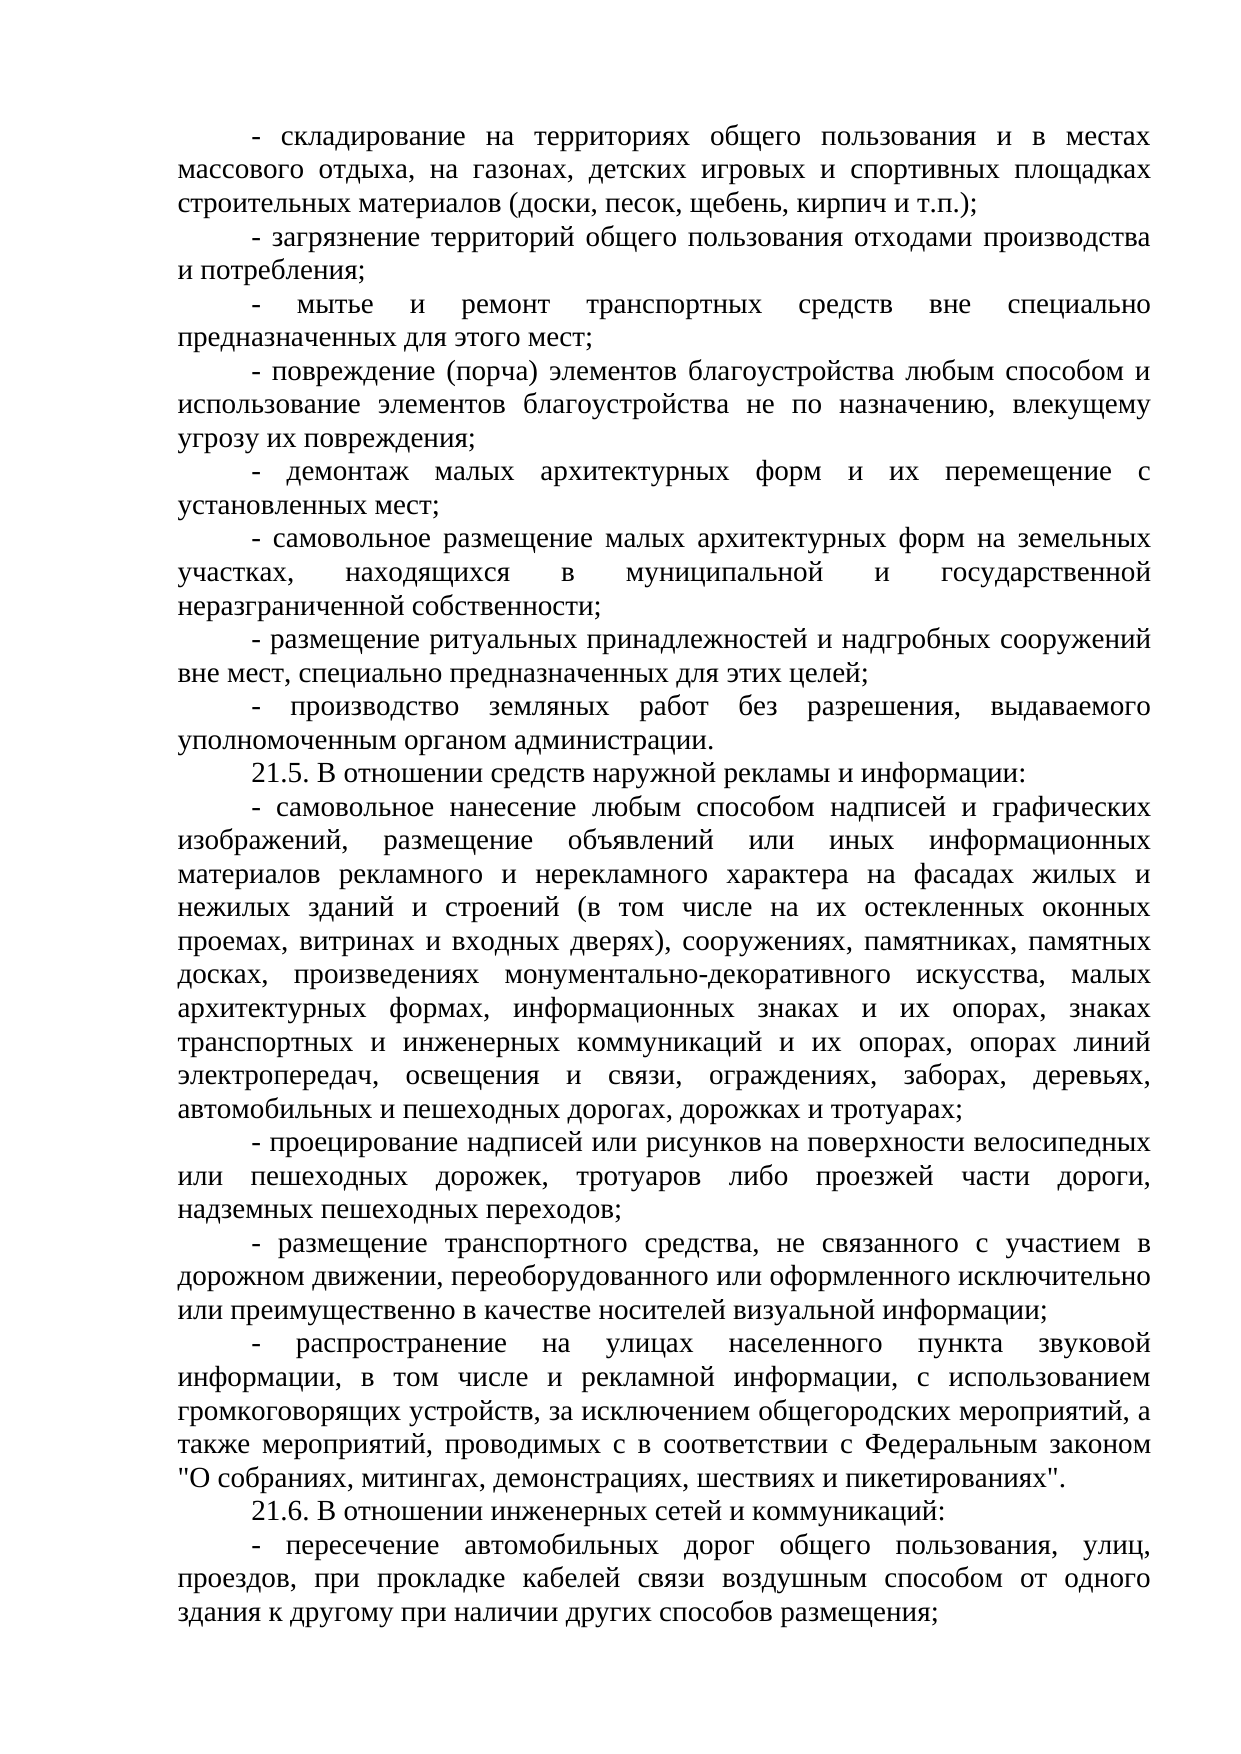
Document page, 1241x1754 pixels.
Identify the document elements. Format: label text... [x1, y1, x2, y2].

text - мытье и ремонт транспортных средств вне специально предназначенных для этого мест; [177, 286, 1152, 353]
text - проецирование надписей или рисунков на поверхности велосипедных или пешеходных дорожек, тротуаров либо проезжей части дороги, надземных пешеходных переходов; [177, 1124, 1152, 1225]
text - пересечение автомобильных дорог общего пользования, улиц, проездов, при прокладке кабелей связи воздушным способом от одного здания к другому при наличии других способов размещения; [177, 1527, 1152, 1627]
text - загрязнение территорий общего пользования отходами производства и потребления; [177, 219, 1152, 286]
text - складирование на территориях общего пользования и в местах массового отдыха, на газонах, детских игровых и спортивных площадках строительных материалов (доски, песок, щебень, кирпич и т.п.); [177, 118, 1152, 219]
text - самовольное размещение малых архитектурных форм на земельных участках, находящихся в муниципальной и государственной неразграниченной собственности; [177, 521, 1152, 621]
text 21.6. В отношении инженерных сетей и коммуникаций: [177, 1493, 1152, 1527]
text - демонтаж малых архитектурных форм и их перемещение с установленных мест; [177, 453, 1152, 521]
text - размещение транспортного средства, не связанного с участием в дорожном движении, переоборудованного или оформленного исключительно или преимущественно в качестве носителей визуальной информации; [177, 1225, 1152, 1326]
text - самовольное нанесение любым способом надписей и графических изображений, размещение объявлений или иных информационных материалов рекламного и нерекламного характера на фасадах жилых и нежилых зданий и строений (в том числе на их остекленных оконных проемах, витринах и входных дверях), сооружениях, памятниках, памятных досках, произведениях монументально-декоративного искусства, малых архитектурных формах, информационных знаках и их опорах, знаках транспортных и инженерных коммуникаций и их опорах, опорах линий электропередач, освещения и связи, ограждениях, заборах, деревьях, автомобильных и пешеходных дорогах, дорожках и тротуарах; [177, 789, 1152, 1124]
text - распространение на улицах населенного пункта звуковой информации, в том числе и рекламной информации, с использованием громкоговорящих устройств, за исключением общегородских мероприятий, а также мероприятий, проводимых с в соответствии с Федеральным законом "О собраниях, митингах, демонстрациях, шествиях и пикетированиях". [177, 1326, 1152, 1493]
text 21.5. В отношении средств наружной рекламы и информации: [177, 755, 1152, 789]
text - повреждение (порча) элементов благоустройства любым способом и использование элементов благоустройства не по назначению, влекущему угрозу их повреждения; [177, 353, 1152, 453]
text - размещение ритуальных принадлежностей и надгробных сооружений вне мест, специально предназначенных для этих целей; [177, 621, 1152, 688]
text - производство земляных работ без разрешения, выдаваемого уполномоченным органом администрации. [177, 688, 1152, 755]
